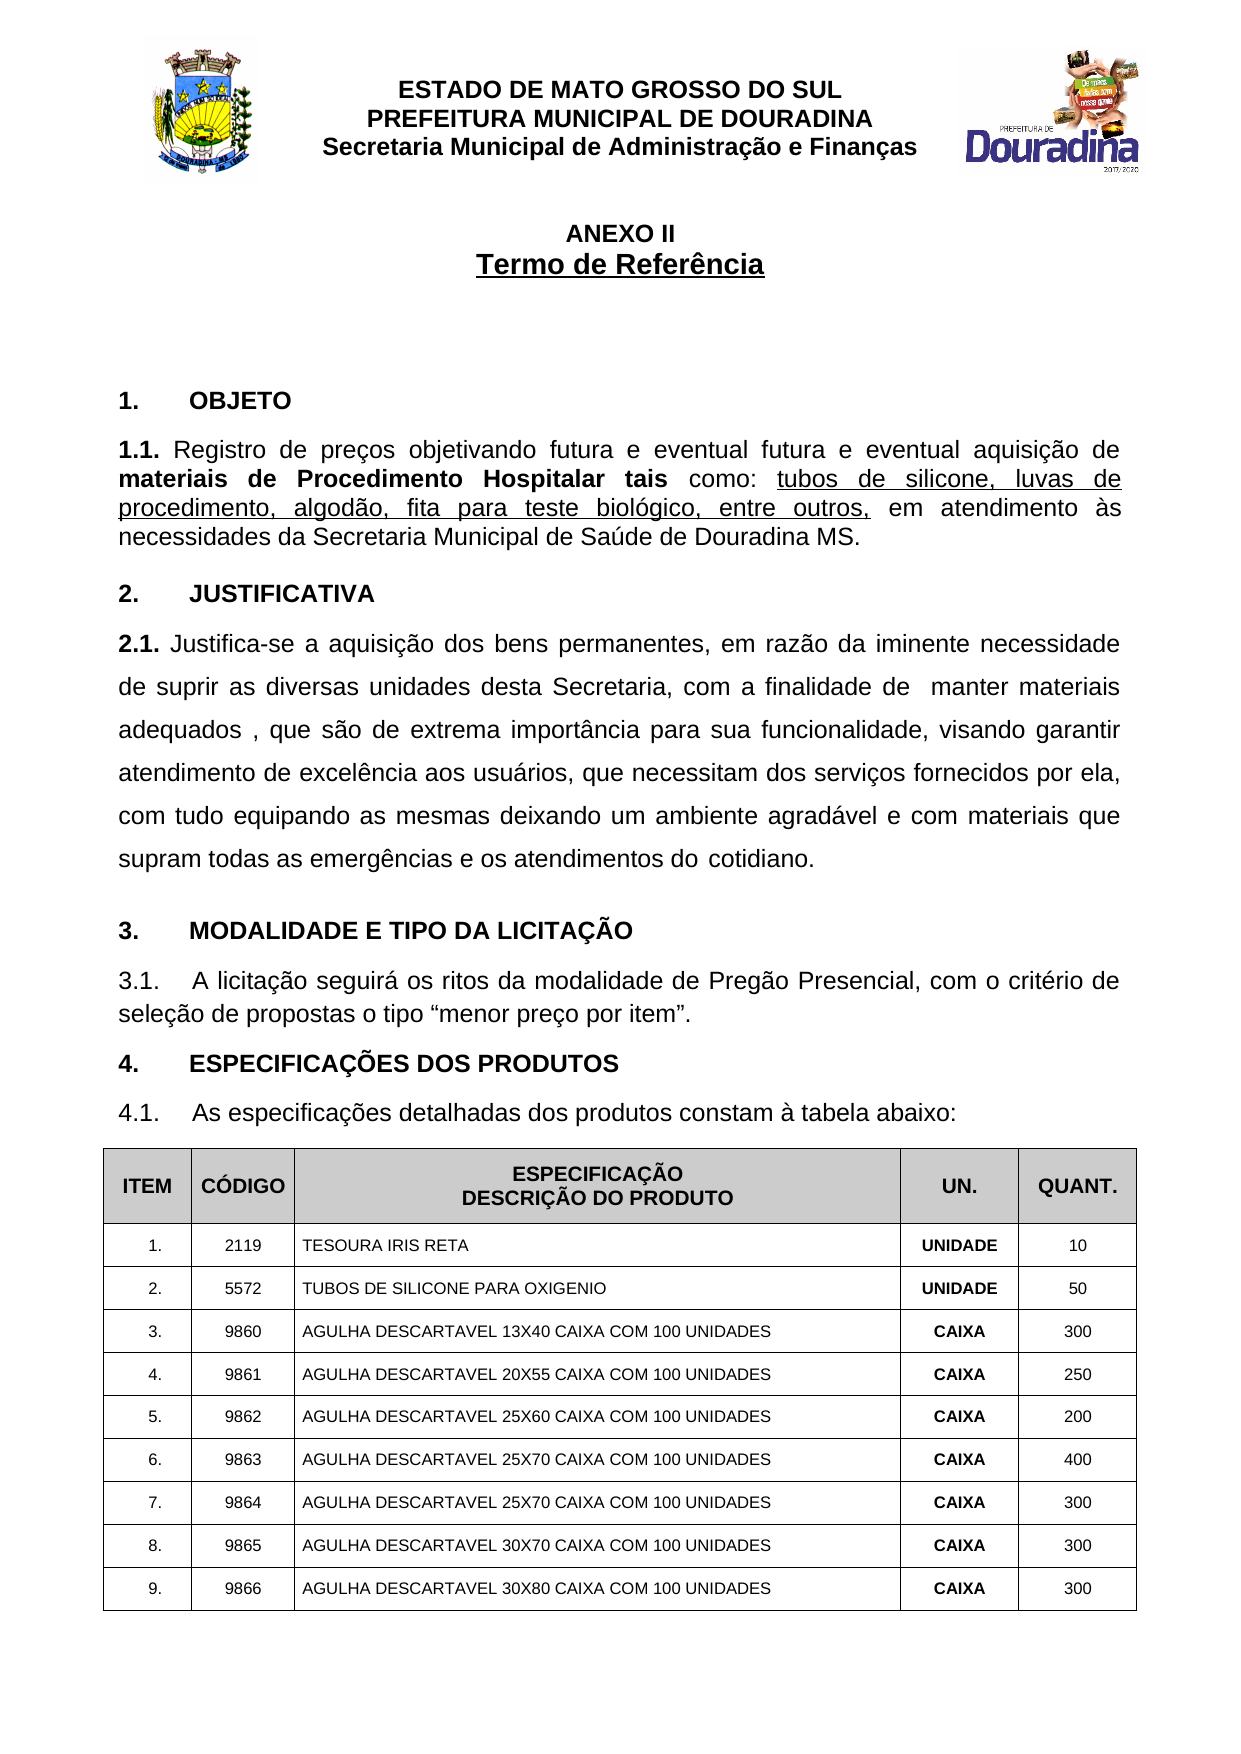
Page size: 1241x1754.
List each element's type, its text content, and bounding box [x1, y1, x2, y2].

table_cell 9860 [192, 1310, 294, 1352]
table_cell 50 [1019, 1267, 1136, 1309]
table_cell 10 [1019, 1224, 1136, 1266]
table_cell UNIDADE [901, 1267, 1018, 1309]
table_cell [104, 1568, 191, 1609]
table_cell 300 [1019, 1525, 1136, 1567]
table_cell 9866 [192, 1568, 294, 1609]
table_cell [104, 1267, 191, 1309]
list As especificações detalhadas dos produtos constam à tabela abaixo: [118, 1098, 1122, 1127]
table_cell AGULHA DESCARTAVEL 30X80 CAIXA COM 100 UNIDADES [295, 1568, 900, 1609]
table_cell [104, 1525, 191, 1567]
text Termo de Referência [118, 247, 1122, 281]
table_cell AGULHA DESCARTAVEL 13X40 CAIXA COM 100 UNIDADES [295, 1310, 900, 1352]
table_header UN. [901, 1149, 1018, 1223]
table_cell 2119 [192, 1224, 294, 1266]
table_cell 9865 [192, 1525, 294, 1567]
table_cell AGULHA DESCARTAVEL 20X55 CAIXA COM 100 UNIDADES [295, 1353, 900, 1395]
table_cell [104, 1482, 191, 1524]
table_cell CAIXA [901, 1525, 1018, 1567]
table_cell 9863 [192, 1439, 294, 1481]
table_cell AGULHA DESCARTAVEL 30X70 CAIXA COM 100 UNIDADES [295, 1525, 900, 1567]
table_cell CAIXA [901, 1568, 1018, 1609]
table_cell UNIDADE [901, 1224, 1018, 1266]
table_cell 250 [1019, 1353, 1136, 1395]
table_cell TESOURA IRIS RETA [295, 1224, 900, 1266]
text 2.1. Justifica-se a aquisição dos bens permanentes, em razão da iminente necessidade de suprir as diversas unidades desta Secretaria, com a finalidade de manter materiais adequados , que são de extrema importância para sua funcionalidade, visando garantir atendimento de excelência aos usuários, que necessitam dos serviços fornecidos por ela, com tudo equipando as mesmas deixando um ambiente agradável e com materiais que supram todas as emergências e os atendimentos do cotidiano. [118, 629, 1122, 873]
table_cell TUBOS DE SILICONE PARA OXIGENIO [295, 1267, 900, 1309]
table_cell CAIXA [901, 1396, 1018, 1438]
table_cell 9861 [192, 1353, 294, 1395]
table_cell CAIXA [901, 1353, 1018, 1395]
table_header QUANT. [1019, 1149, 1136, 1223]
table_cell 300 [1019, 1568, 1136, 1609]
table_cell CAIXA [901, 1439, 1018, 1481]
table_cell CAIXA [901, 1482, 1018, 1524]
table_cell 200 [1019, 1396, 1136, 1438]
table_header CÓDIGO [192, 1149, 294, 1223]
table_cell AGULHA DESCARTAVEL 25X70 CAIXA COM 100 UNIDADES [295, 1482, 900, 1524]
picture [143, 35, 260, 185]
table_cell AGULHA DESCARTAVEL 25X60 CAIXA COM 100 UNIDADES [295, 1396, 900, 1438]
table_cell 9862 [192, 1396, 294, 1438]
table_cell [104, 1310, 191, 1352]
list ESPECIFICAÇÕES DOS PRODUTOS [118, 1049, 1122, 1077]
text 1.1. Registro de preços objetivando futura e eventual futura e eventual aquisição de materiais de Procedimento Hospitalar tais como: tubos de silicone, luvas de procedimento, algodão, fita para teste biológico, entre outros, em atendimento às necessidades da Secretaria Municipal de Saúde de Douradina MS. [118, 435, 1122, 550]
table_cell [104, 1224, 191, 1266]
list MODALIDADE E TIPO DA LICITAÇÃO [118, 916, 1122, 945]
table_cell CAIXA [901, 1310, 1018, 1352]
table_cell 5572 [192, 1267, 294, 1309]
text ANEXO II [118, 218, 1122, 247]
table_cell [104, 1396, 191, 1438]
table_cell 9864 [192, 1482, 294, 1524]
table_cell 300 [1019, 1482, 1136, 1524]
table_cell 400 [1019, 1439, 1136, 1481]
table_header ESPECIFICAÇÃO DESCRIÇÃO DO PRODUTO [295, 1149, 900, 1223]
list JUSTIFICATIVA [118, 579, 1122, 608]
table_cell [104, 1353, 191, 1395]
table_header ITEM [104, 1149, 191, 1223]
list A licitação seguirá os ritos da modalidade de Pregão Presencial, com o critério de seleção de propostas o tipo “menor preço por item”. [118, 966, 1122, 1028]
table_cell AGULHA DESCARTAVEL 25X70 CAIXA COM 100 UNIDADES [295, 1439, 900, 1481]
list OBJETO [118, 386, 1122, 414]
table_cell 300 [1019, 1310, 1136, 1352]
table_cell [104, 1439, 191, 1481]
picture [955, 46, 1149, 177]
